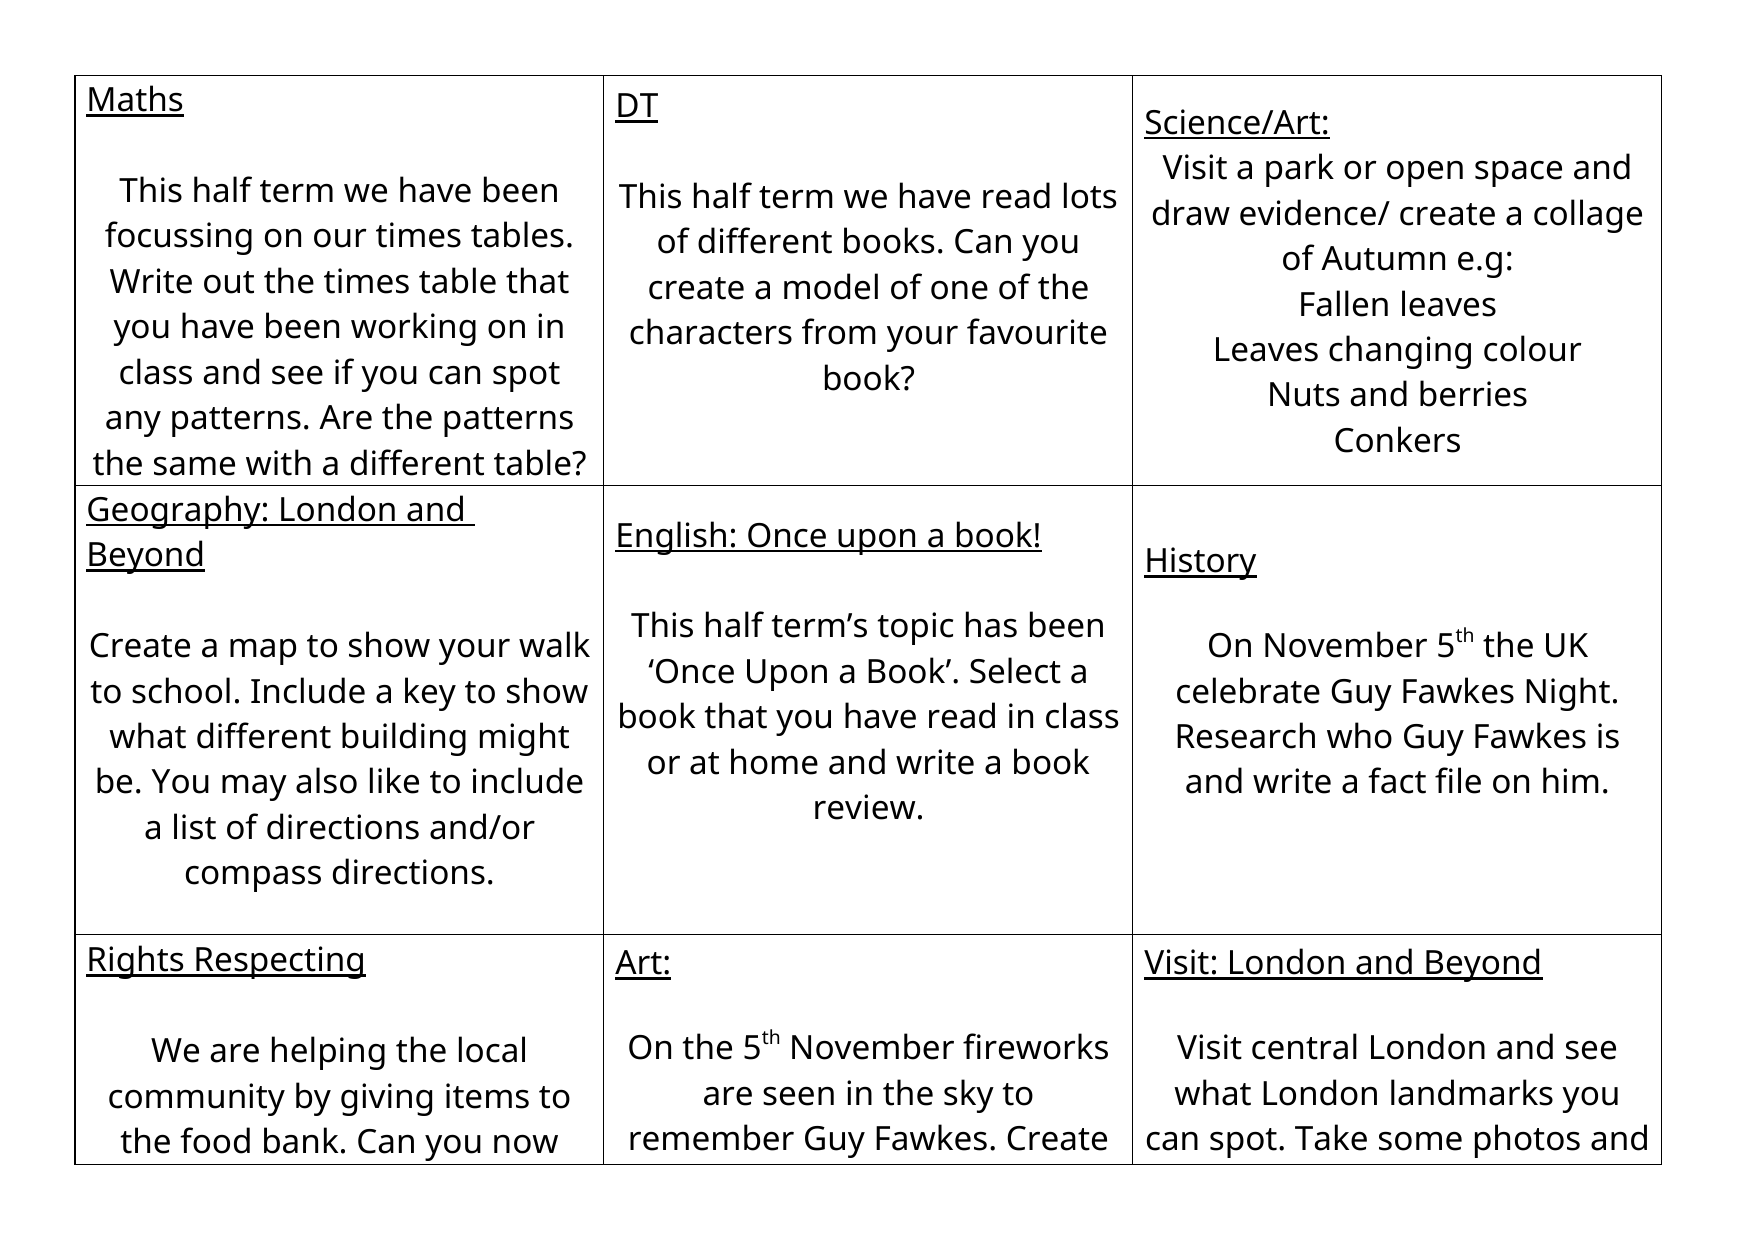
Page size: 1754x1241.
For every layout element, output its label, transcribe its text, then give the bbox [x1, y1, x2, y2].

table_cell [604, 935, 1132, 1164]
table_cell Geography: London and Beyond Create a map to show your walk to school. Include a key to show what different building might be. You may also like to include a list of directions and/or compass directions. [76, 486, 603, 934]
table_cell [1133, 935, 1661, 1164]
table_cell English: Once upon a book! This half term’s topic has been ‘Once Upon a Book’. Select a book that you have read in class or at home and write a book review. [604, 486, 1132, 934]
table_header Maths This half term we have been focussing on our times tables. Write out the times table that you have been working on in class and see if you can spot any patterns. Are the patterns the same with a different table? [76, 76, 603, 485]
table_header DT This half term we have read lots of different books. Can you create a model of one of the characters from your favourite book? [604, 76, 1132, 485]
table_header Science/Art: Visit a park or open space and draw evidence/ create a collage of Autumn e.g: Fallen leaves Leaves changing colour Nuts and berries Conkers [1133, 76, 1661, 485]
table_cell History On November 5th the UK celebrate Guy Fawkes Night. Research who Guy Fawkes is and write a fact file on him. [1133, 486, 1661, 934]
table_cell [76, 935, 603, 1164]
